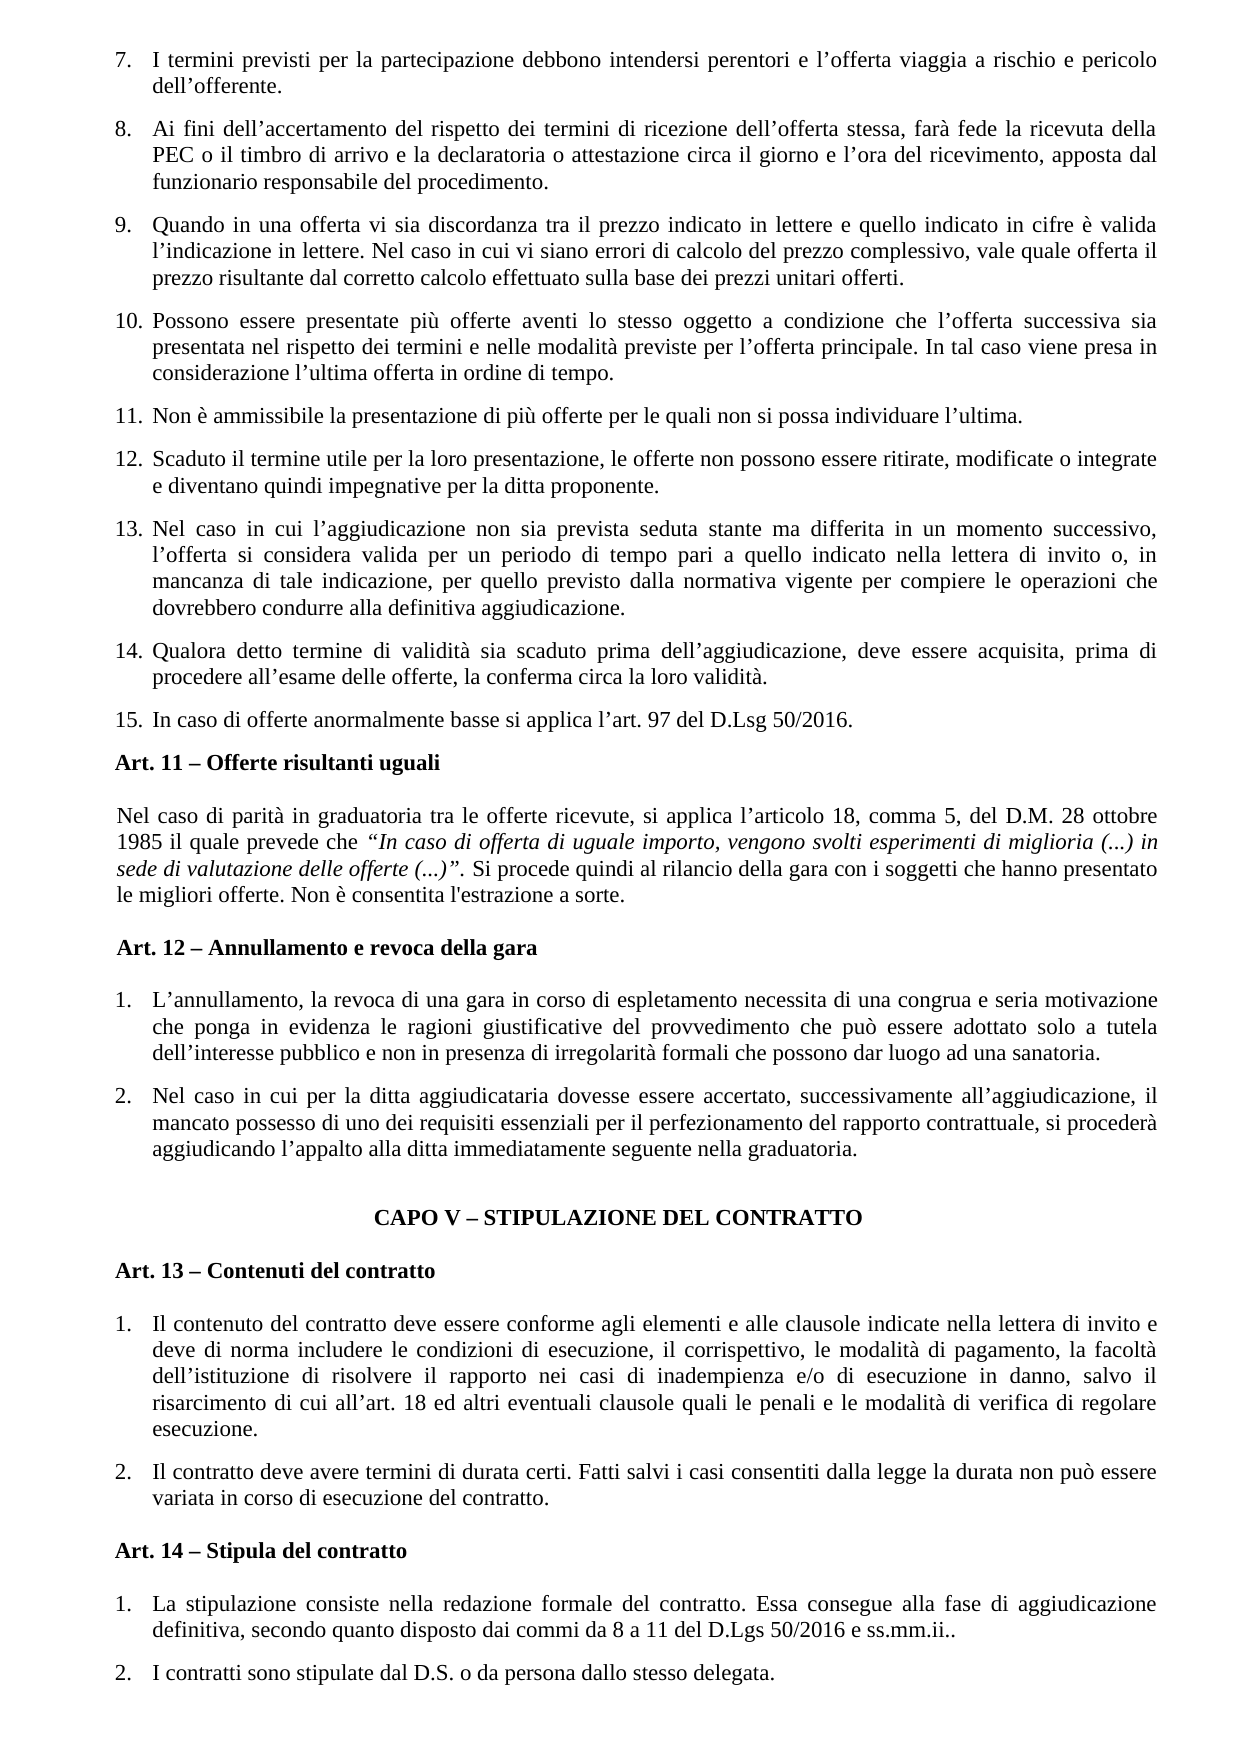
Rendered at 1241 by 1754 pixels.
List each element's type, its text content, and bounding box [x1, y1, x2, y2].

text Art. 12 – Annullamento e revoca della gara [77, 934, 1159, 960]
list Il contratto deve avere termini di durata certi. Fatti salvi i casi consentiti dalla legge la durata non può essere variata in corso di esecuzione del contratto. [114, 1458, 1159, 1511]
list I contratti sono stipulate dal D.S. o da persona dallo stesso delegata. [114, 1659, 1159, 1686]
list Nel caso in cui l’aggiudicazione non sia prevista seduta stante ma differita in un momento successivo, l’offerta si considera valida per un periodo di tempo pari a quello indicato nella lettera di invito o, in mancanza di tale indicazione, per quello previsto dalla normativa vigente per compiere le operazioni che dovrebbero condurre alla definitiva aggiudicazione. [114, 515, 1159, 620]
list I termini previsti per la partecipazione debbono intendersi perentori e l’offerta viaggia a rischio e pericolo dell’offerente. [114, 46, 1159, 98]
list Possono essere presentate più offerte aventi lo stesso oggetto a condizione che l’offerta successiva sia presentata nel rispetto dei termini e nelle modalità previste per l’offerta principale. In tal caso viene presa in considerazione l’ultima offerta in ordine di tempo. [114, 307, 1159, 386]
list Non è ammissibile la presentazione di più offerte per le quali non si possa individuare l’ultima. [114, 402, 1159, 429]
list Nel caso in cui per la ditta aggiudicataria dovesse essere accertato, successivamente all’aggiudicazione, il mancato possesso di uno dei requisiti essenziali per il perfezionamento del rapporto contrattuale, si procederà aggiudicando l’appalto alla ditta immediatamente seguente nella graduatoria. [114, 1082, 1159, 1161]
list Il contenuto del contratto deve essere conforme agli elementi e alle clausole indicate nella lettera di invito e deve di norma includere le condizioni di esecuzione, il corrispettivo, le modalità di pagamento, la facoltà dell’istituzione di risolvere il rapporto nei casi di inadempienza e/o di esecuzione in danno, salvo il risarcimento di cui all’art. 18 ed altri eventuali clausole quali le penali e le modalità di verifica di regolare esecuzione. [114, 1310, 1159, 1441]
list L’annullamento, la revoca di una gara in corso di espletamento necessita di una congrua e seria motivazione che ponga in evidenza le ragioni giustificative del provvedimento che può essere adottato solo a tutela dell’interesse pubblico e non in presenza di irregolarità formali che possono dar luogo ad una sanatoria. [114, 986, 1159, 1066]
list Qualora detto termine di validità sia scaduto prima dell’aggiudicazione, deve essere acquisita, prima di procedere all’esame delle offerte, la conferma circa la loro validità. [114, 637, 1159, 689]
text Art. 14 – Stipula del contratto [77, 1537, 1159, 1563]
list In caso di offerte anormalmente basse si applica l’art. 97 del D.Lsg 50/2016. [114, 706, 1159, 733]
list La stipulazione consiste nella redazione formale del contratto. Essa consegue alla fase di aggiudicazione definitiva, secondo quanto disposto dai commi da 8 a 11 del D.Lgs 50/2016 e ss.mm.ii.. [114, 1590, 1159, 1643]
list Ai fini dell’accertamento del rispetto dei termini di ricezione dell’offerta stessa, farà fede la ricevuta della PEC o il timbro di arrivo e la declaratoria o attestazione circa il giorno e l’ora del ricevimento, apposta dal funzionario responsabile del procedimento. [114, 115, 1159, 194]
text Art. 11 – Offerte risultanti uguali [77, 749, 1159, 776]
text CAPO V – STIPULAZIONE DEL CONTRATTO [77, 1204, 1159, 1231]
list Quando in una offerta vi sia discordanza tra il prezzo indicato in lettere e quello indicato in cifre è valida l’indicazione in lettere. Nel caso in cui vi siano errori di calcolo del prezzo complessivo, vale quale offerta il prezzo risultante dal corretto calcolo effettuato sulla base dei prezzi unitari offerti. [114, 211, 1159, 290]
list Scaduto il termine utile per la loro presentazione, le offerte non possono essere ritirate, modificate o integrate e diventano quindi impegnative per la ditta proponente. [114, 445, 1159, 498]
text Art. 13 – Contenuti del contratto [77, 1257, 1159, 1283]
text Nel caso di parità in graduatoria tra le offerte ricevute, si applica l’articolo 18, comma 5, del D.M. 28 ottobre 1985 il quale prevede che “In caso di offerta di uguale importo, vengono svolti esperimenti di miglioria (...) in sede di valutazione delle offerte (...)”. Si procede quindi al rilancio della gara con i soggetti che hanno presentato le migliori offerte. Non è consentita l'estrazione a sorte. [116, 802, 1159, 907]
